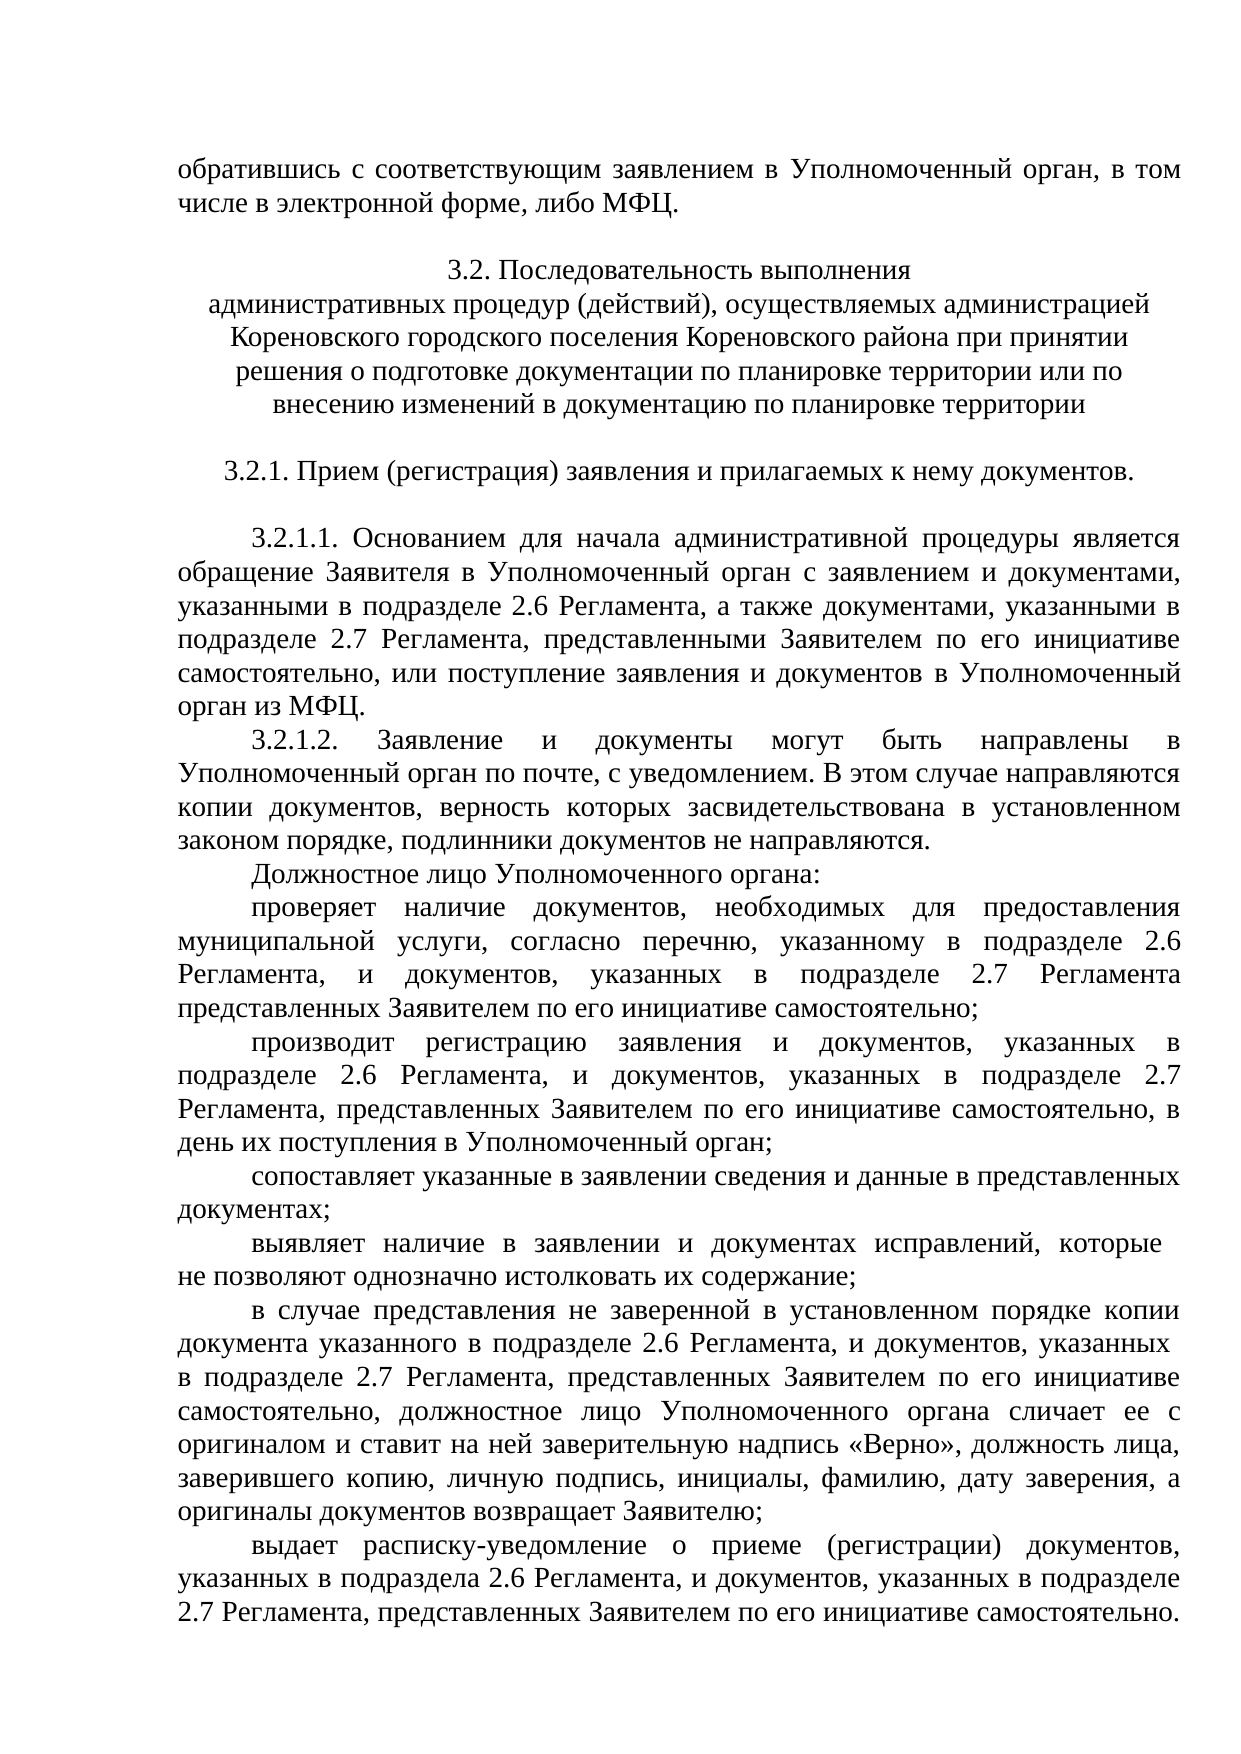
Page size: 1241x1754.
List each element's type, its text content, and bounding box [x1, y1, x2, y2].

text в случае представления не заверенной в установленном порядке копии документа указанного в подразделе 2.6 Регламента, и документов, указанных в подразделе 2.7 Регламента, представленных Заявителем по его инициативе самостоятельно, должностное лицо Уполномоченного органа сличает ее с оригиналом и ставит на ней заверительную надпись «Верно», должность лица, заверившего копию, личную подпись, инициалы, фамилию, дату заверения, а оригиналы документов возвращает Заявителю; [177, 1292, 1181, 1527]
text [177, 152, 1181, 219]
text Должностное лицо Уполномоченного органа: [177, 856, 1181, 889]
text 3.2. Последовательность выполнения [177, 252, 1181, 286]
text производит регистрацию заявления и документов, указанных в подразделе 2.6 Регламента, и документов, указанных в подразделе 2.7 Регламента, представленных Заявителем по его инициативе самостоятельно, в день их поступления в Уполномоченный орган; [177, 1024, 1181, 1158]
text 3.2.1.2. Заявление и документы могут быть направлены в Уполномоченный орган по почте, с уведомлением. В этом случае направляются копии документов, верность которых засвидетельствована в установленном законом порядке, подлинники документов не направляются. [177, 722, 1181, 856]
text проверяет наличие документов, необходимых для предоставления муниципальной услуги, согласно перечню, указанному в подразделе 2.6 Регламента, и документов, указанных в подразделе 2.7 Регламента представленных Заявителем по его инициативе самостоятельно; [177, 889, 1181, 1024]
text сопоставляет указанные в заявлении сведения и данные в представленных документах; [177, 1158, 1181, 1225]
text 3.2.1.1. Основанием для начала административной процедуры является обращение Заявителя в Уполномоченный орган с заявлением и документами, указанными в подразделе 2.6 Регламента, а также документами, указанными в подразделе 2.7 Регламента, представленными Заявителем по его инициативе самостоятельно, или поступление заявления и документов в Уполномоченный орган из МФЦ. [177, 521, 1181, 722]
text административных процедур (действий), осуществляемых администрацией Кореновского городского поселения Кореновского района при принятии решения о подготовке документации по планировке территории или по внесению изменений в документацию по планировке территории [177, 286, 1181, 420]
text выявляет наличие в заявлении и документах исправлений, которые не позволяют однозначно истолковать их содержание; [177, 1225, 1181, 1292]
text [177, 1527, 1181, 1627]
text 3.2.1. Прием (регистрация) заявления и прилагаемых к нему документов. [177, 453, 1181, 487]
